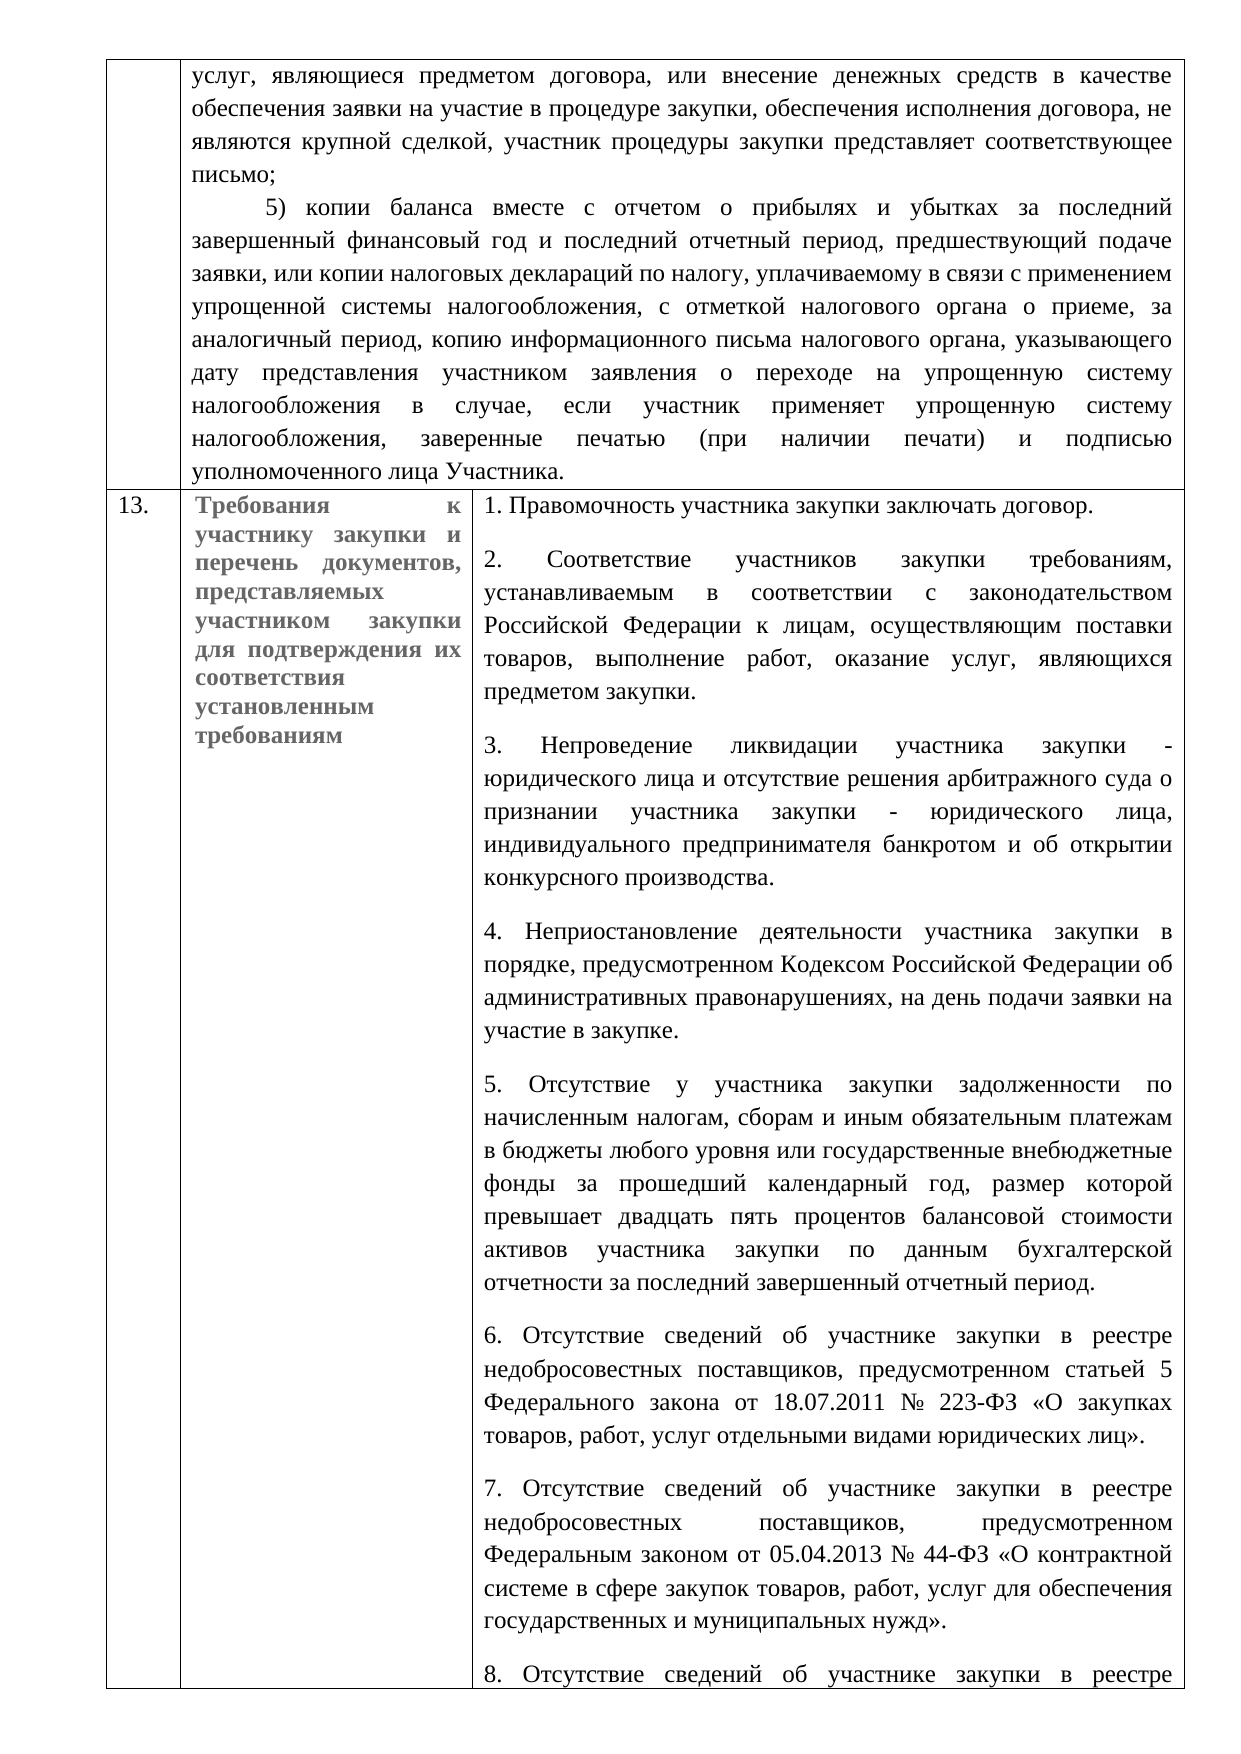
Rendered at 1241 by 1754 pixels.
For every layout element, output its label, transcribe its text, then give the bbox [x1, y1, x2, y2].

table_cell 13. [107, 490, 180, 1688]
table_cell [181, 490, 472, 1688]
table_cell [181, 60, 1184, 489]
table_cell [473, 490, 1184, 1688]
